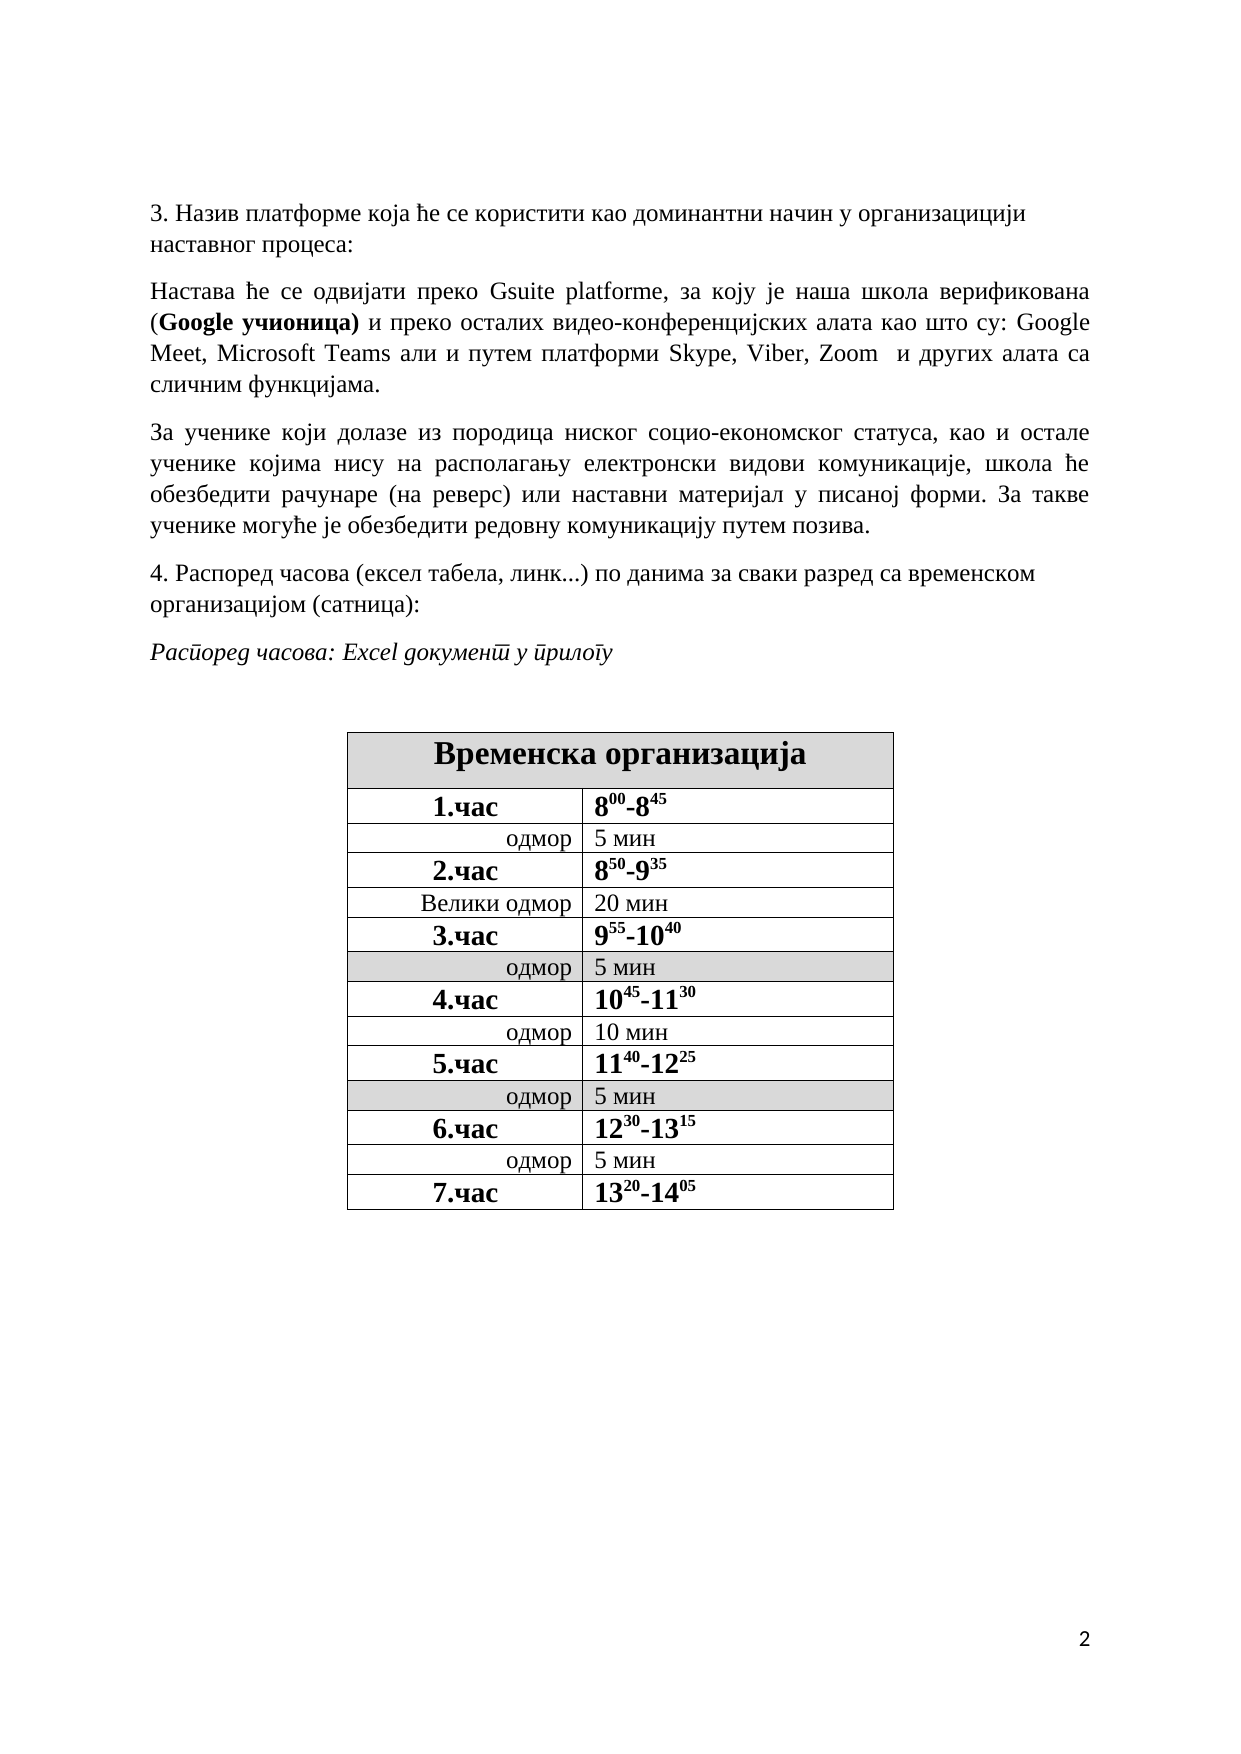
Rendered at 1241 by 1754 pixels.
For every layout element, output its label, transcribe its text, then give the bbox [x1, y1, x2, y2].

table_cell 1045-1130 [583, 982, 893, 1016]
text Распоред часова: Excel документ у прилогу [150, 637, 1090, 666]
table_cell 4.час [348, 982, 582, 1016]
table_cell одмор [348, 952, 582, 981]
table_cell 5.час [348, 1046, 582, 1080]
text За ученике који долазе из породица ниског социо-економског статуса, као и остале ученике којима нису на располагању електронски видови комуникације, школа ће обезбедити рачунаре (на реверс) или наставни материјал у писаној форми. За такве ученике могуће је обезбедити редовну комуникацију путем позива. [150, 417, 1090, 539]
table_cell одмор [348, 1017, 582, 1045]
table_cell 3.час [348, 918, 582, 951]
table_cell 800-845 [583, 789, 893, 822]
text Настава ће се одвијати преко Gsuite platforme, за коју је наша школа верификована (Google учионица) и преко осталих видео-конференцијских алата као што су: Google Meet, Microsoft Teams али и путем платформи Skype, Viber, Zoom и других алата са сличним функцијама. [150, 276, 1090, 398]
text 3. Назив платформе која ће се користити као доминантни начин у организацицији наставног процеса: [150, 198, 1090, 257]
table_cell 955-1040 [583, 918, 893, 951]
table_header Временска организација [348, 733, 893, 788]
table_cell 850-935 [583, 853, 893, 887]
table_cell 10 мин [583, 1017, 893, 1045]
table_cell 5 мин [583, 1145, 893, 1174]
table_cell 2.час [348, 853, 582, 887]
table_cell одмор [348, 1145, 582, 1174]
table_cell 1.час [348, 789, 582, 822]
table_cell 1230-1315 [583, 1111, 893, 1144]
table_cell 5 мин [583, 1081, 893, 1110]
table_cell 6.час [348, 1111, 582, 1144]
table_cell 20 мин [583, 888, 893, 917]
table_cell 7.час [348, 1175, 582, 1209]
table_cell одмор [348, 824, 582, 852]
table_cell 5 мин [583, 952, 893, 981]
table_cell 5 мин [583, 824, 893, 852]
table_cell одмор [348, 1081, 582, 1110]
table_cell 1140-1225 [583, 1046, 893, 1080]
table_cell 1320-1405 [583, 1175, 893, 1209]
text 4. Распоред часова (ексел табела, линк...) по данима за сваки разред са временском организацијом (сатница): [150, 558, 1090, 618]
table_cell Велики одмор [348, 888, 582, 917]
